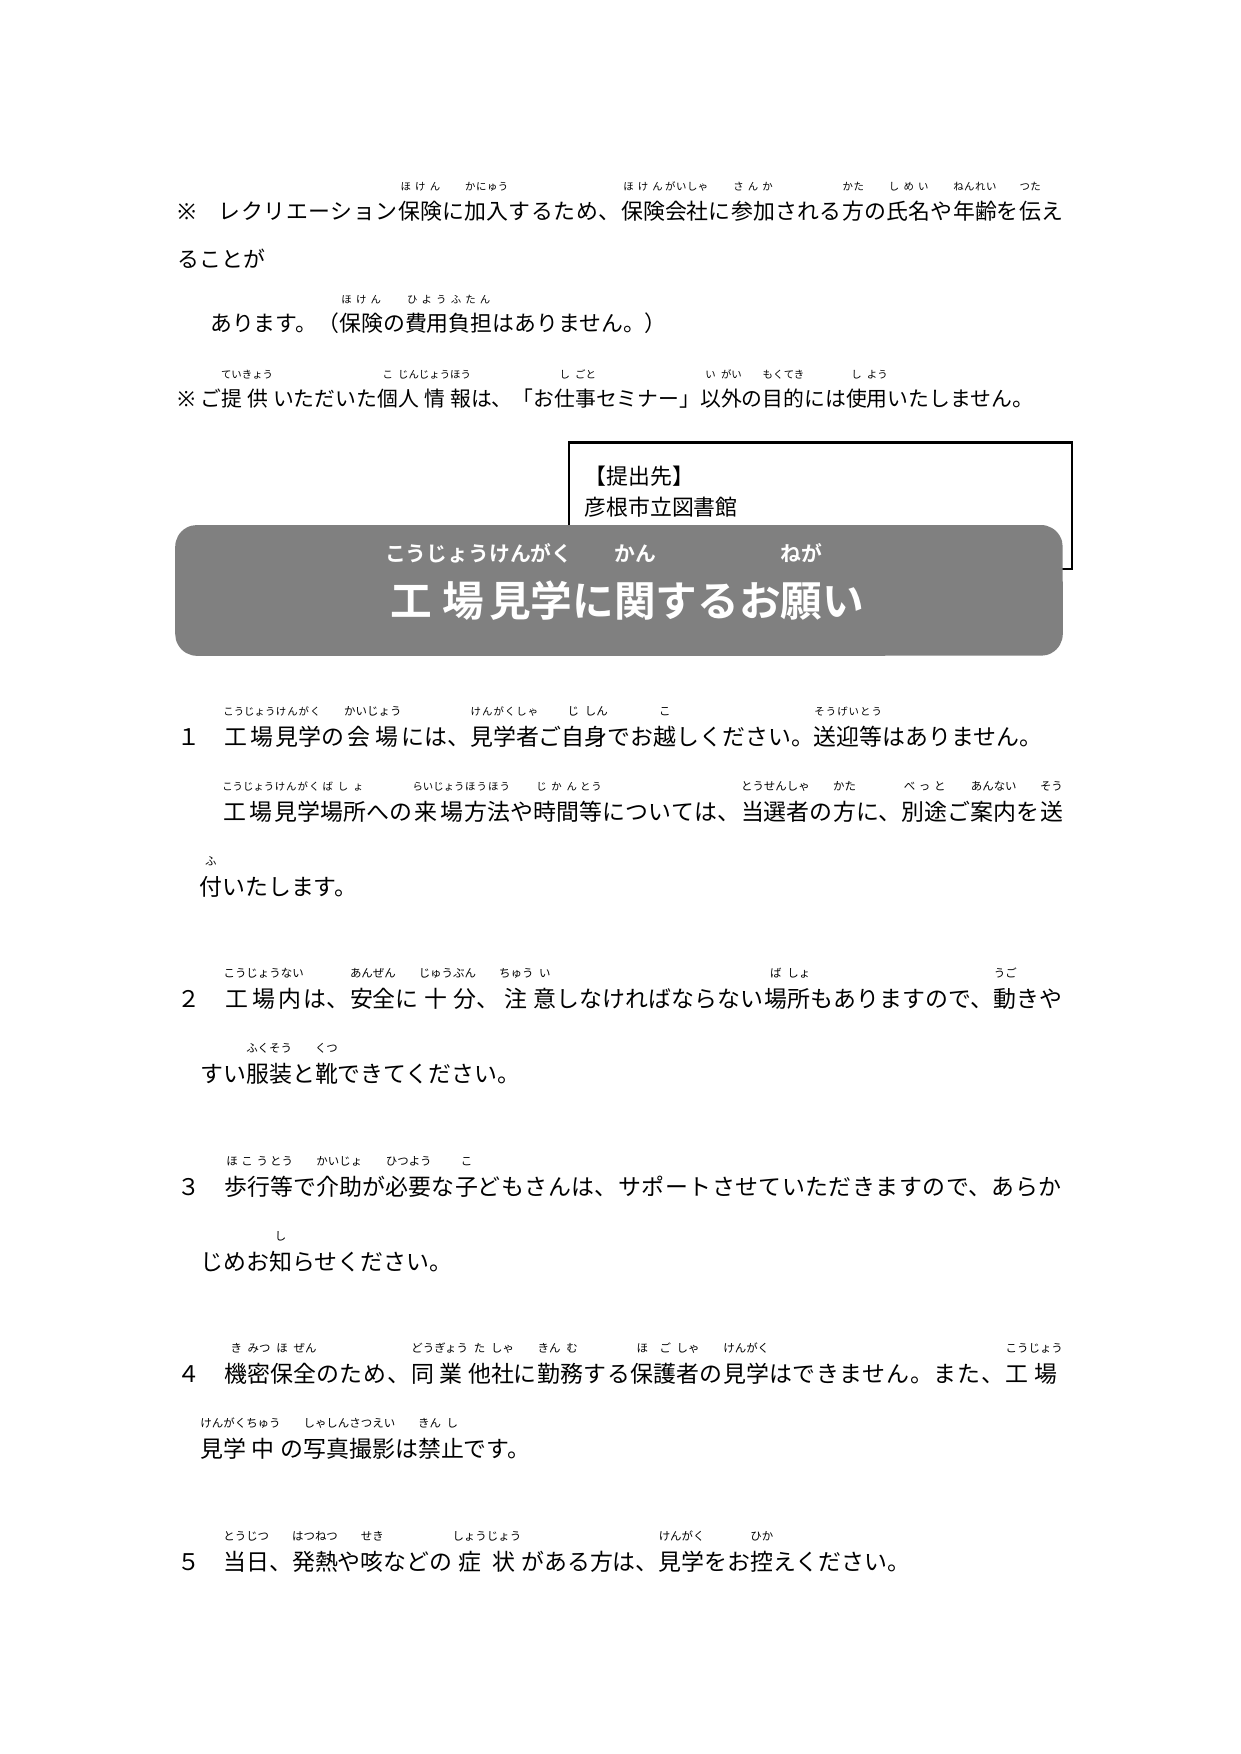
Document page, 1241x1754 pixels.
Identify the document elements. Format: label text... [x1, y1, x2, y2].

text へのやについては、のに、ごをいたします。 [199, 764, 1063, 914]
text ３ でがなどもさんは、サポートさせていただきますので、あらかじめおらせください。 [177, 1139, 1063, 1289]
text ４ のため、にするのはできません。また、のはです。 [177, 1327, 1063, 1477]
text ※ レクリエーションにするため、にされるのやをえることが [177, 164, 1063, 277]
text ※ ごいただいたは、「おセミナー」のにはいたしません。 [177, 352, 1063, 427]
text あります。（のはありません。） [177, 277, 1063, 352]
text ５ 、やなどのがある方は、をおえください。 [177, 1514, 1063, 1589]
text １ のには、ごでおしください。はありません。 [177, 689, 1063, 764]
text ２ は、に、しなければならないもありますので、きやすいとできてください。 [177, 952, 1063, 1102]
